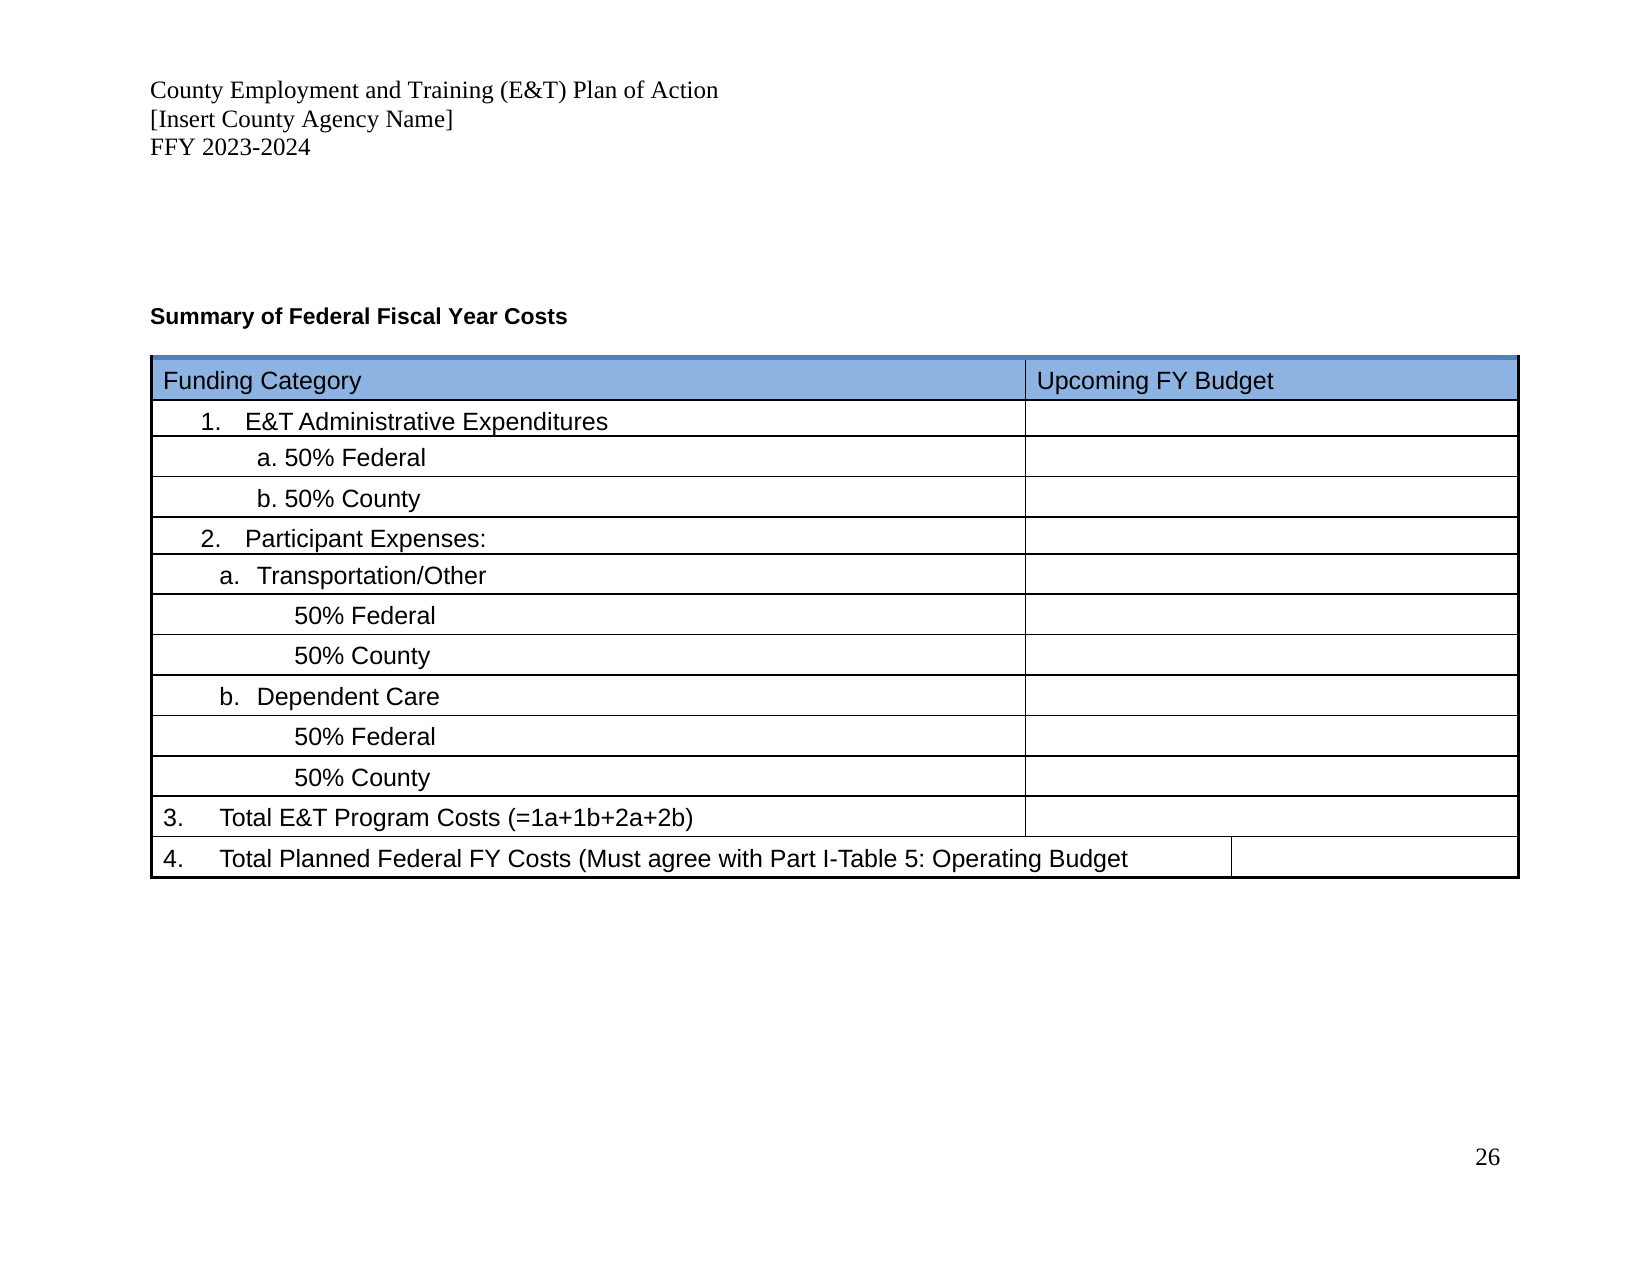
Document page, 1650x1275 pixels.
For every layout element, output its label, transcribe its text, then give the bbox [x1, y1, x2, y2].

table_cell [1026, 595, 1517, 634]
table_cell [1026, 676, 1517, 714]
table_header Upcoming FY Budget [1026, 360, 1517, 399]
table_cell 50% County [153, 635, 1025, 674]
table_cell a. 50% Federal [153, 437, 1025, 476]
table_cell [1026, 757, 1517, 795]
table_cell 4. Total Planned Federal FY Costs (Must agree with Part I-Table 5: Operating Budget [153, 837, 1231, 876]
table_cell [1026, 635, 1517, 674]
table_cell [1026, 477, 1517, 516]
table_cell [1026, 401, 1517, 435]
table_cell E&T Administrative Expenditures [153, 401, 1025, 435]
table_cell 50% County [153, 757, 1025, 795]
table_cell 50% Federal [153, 595, 1025, 634]
table_header Funding Category [153, 360, 1025, 399]
table_cell 3. Total E&T Program Costs (=1a+1b+2a+2b) [153, 797, 1025, 836]
table_cell [1026, 716, 1517, 755]
table_cell a. Transportation/Other [153, 555, 1025, 593]
table_cell [1232, 837, 1517, 876]
text Summary of Federal Fiscal Year Costs [150, 303, 1500, 329]
table_cell Participant Expenses: [153, 518, 1025, 553]
table_cell [1026, 437, 1517, 476]
table_cell [1026, 518, 1517, 553]
table_cell b. Dependent Care [153, 676, 1025, 714]
table_cell b. 50% County [153, 477, 1025, 516]
table_cell 50% Federal [153, 716, 1025, 755]
table_cell [1026, 555, 1517, 593]
table_cell [1026, 797, 1517, 836]
